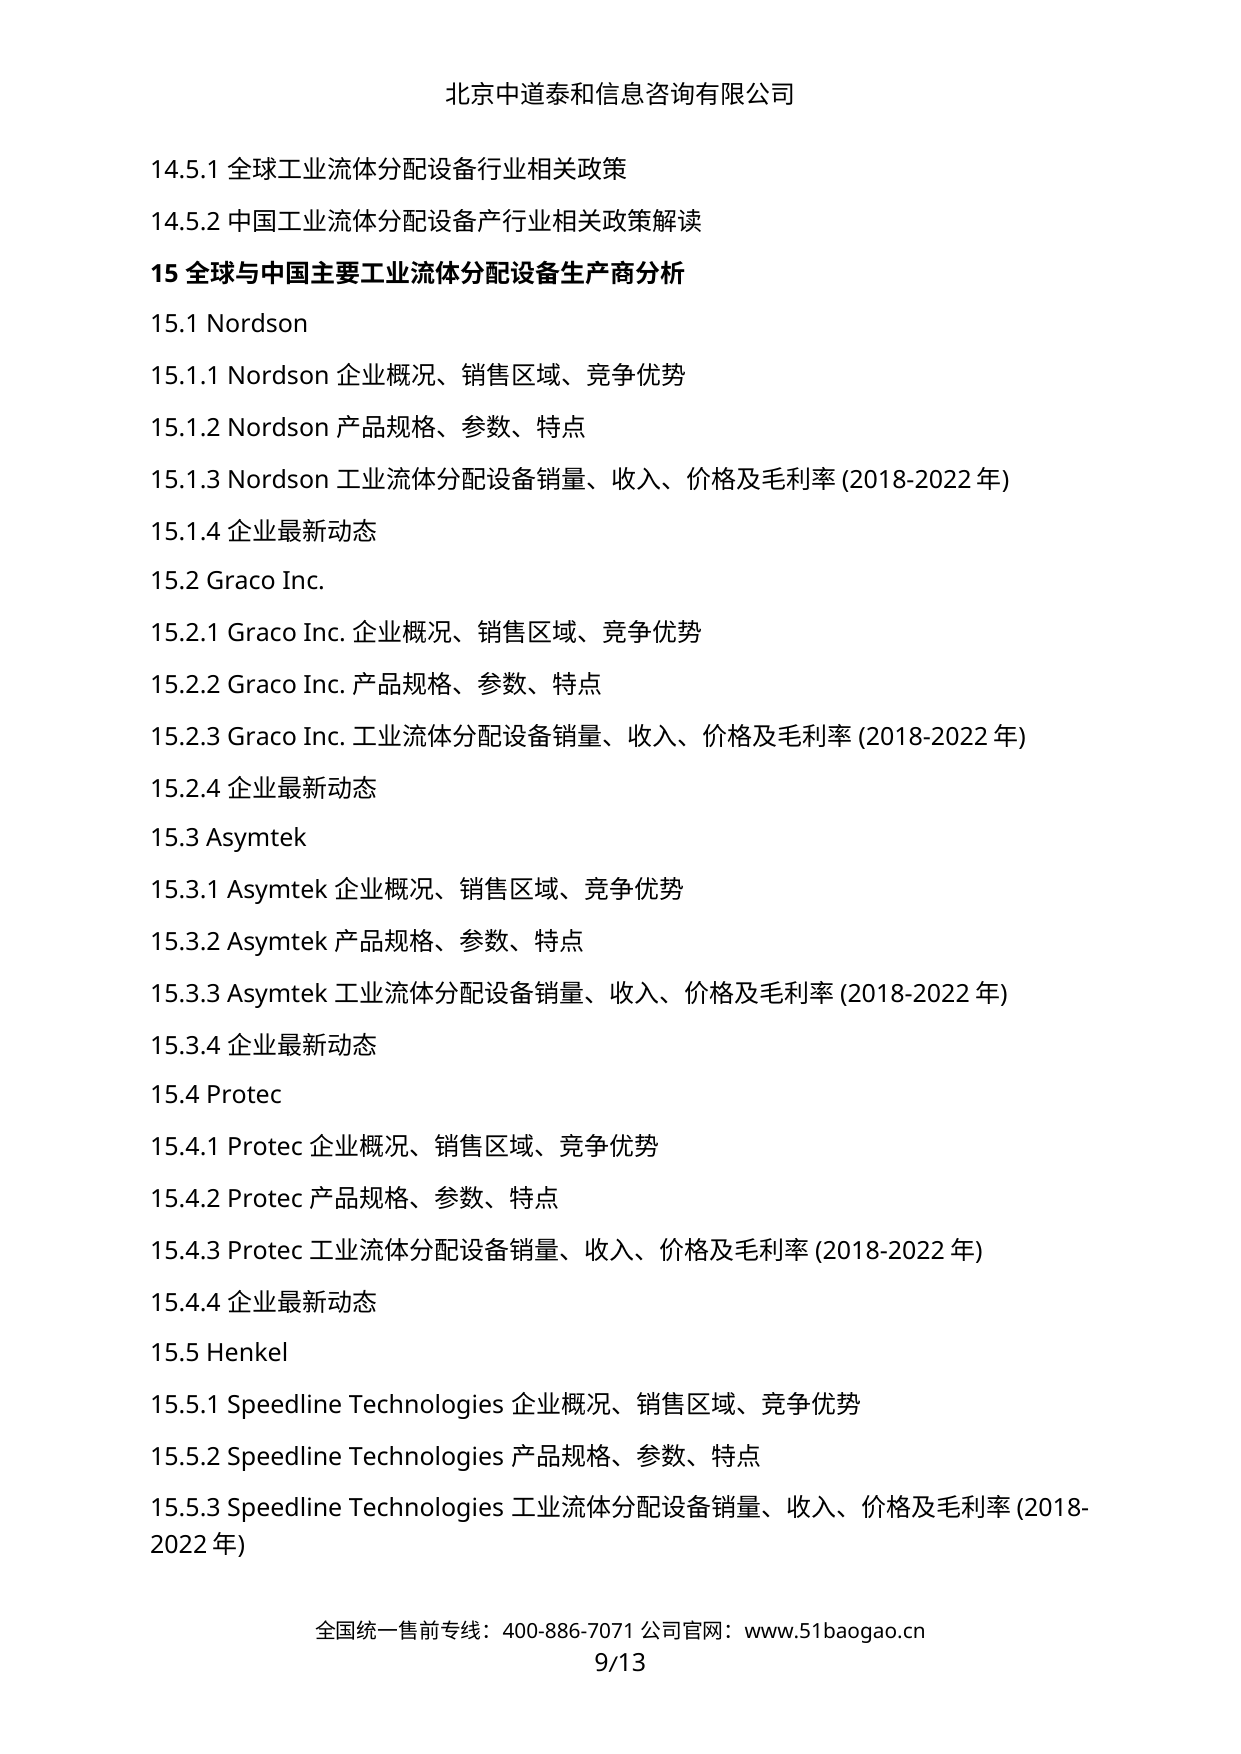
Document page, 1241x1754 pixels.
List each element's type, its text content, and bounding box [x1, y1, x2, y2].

text 15.2 Graco Inc. [150, 563, 1090, 597]
text 15.2.2 Graco Inc. 产品规格、参数、特点 [150, 664, 1090, 701]
text 15.2.3 Graco Inc. 工业流体分配设备销量、收入、价格及毛利率 (2018-2022年) [150, 716, 1090, 752]
text 15.4.3 Protec 工业流体分配设备销量、收入、价格及毛利率 (2018-2022年) [150, 1231, 1090, 1267]
text 15.3 Asymtek [150, 820, 1090, 854]
text 15.4.4 企业最新动态 [150, 1282, 1090, 1319]
text 15.2.1 Graco Inc. 企业概况、销售区域、竞争优势 [150, 612, 1090, 649]
text 15.1.3 Nordson 工业流体分配设备销量、收入、价格及毛利率 (2018-2022年) [150, 459, 1090, 495]
text 15.2.4 企业最新动态 [150, 768, 1090, 804]
text 15.5 Henkel [150, 1334, 1090, 1368]
text 15.3.3 Asymtek 工业流体分配设备销量、收入、价格及毛利率 (2018-2022年) [150, 973, 1090, 1010]
text 15.1.2 Nordson 产品规格、参数、特点 [150, 407, 1090, 443]
text 15.3.1 Asymtek 企业概况、销售区域、竞争优势 [150, 870, 1090, 906]
text 15.4 Protec [150, 1077, 1090, 1111]
text 14.5.2 中国工业流体分配设备产行业相关政策解读 [150, 202, 1090, 238]
text 15 全球与中国主要工业流体分配设备生产商分析 [150, 254, 1090, 290]
text 15.5.3 Speedline Technologies 工业流体分配设备销量、收入、价格及毛利率 (2018-2022年) [150, 1488, 1090, 1560]
text 15.1.4 企业最新动态 [150, 511, 1090, 547]
text 15.5.1 Speedline Technologies 企业概况、销售区域、竞争优势 [150, 1384, 1090, 1420]
text 15.3.4 企业最新动态 [150, 1025, 1090, 1062]
text 15.4.2 Protec 产品规格、参数、特点 [150, 1179, 1090, 1215]
text 15.4.1 Protec 企业概况、销售区域、竞争优势 [150, 1127, 1090, 1163]
text 15.1.1 Nordson 企业概况、销售区域、竞争优势 [150, 355, 1090, 392]
text 15.5.2 Speedline Technologies 产品规格、参数、特点 [150, 1436, 1090, 1472]
text 15.3.2 Asymtek 产品规格、参数、特点 [150, 922, 1090, 958]
text 14.5.1 全球工业流体分配设备行业相关政策 [150, 150, 1090, 186]
text 15.1 Nordson [150, 306, 1090, 340]
